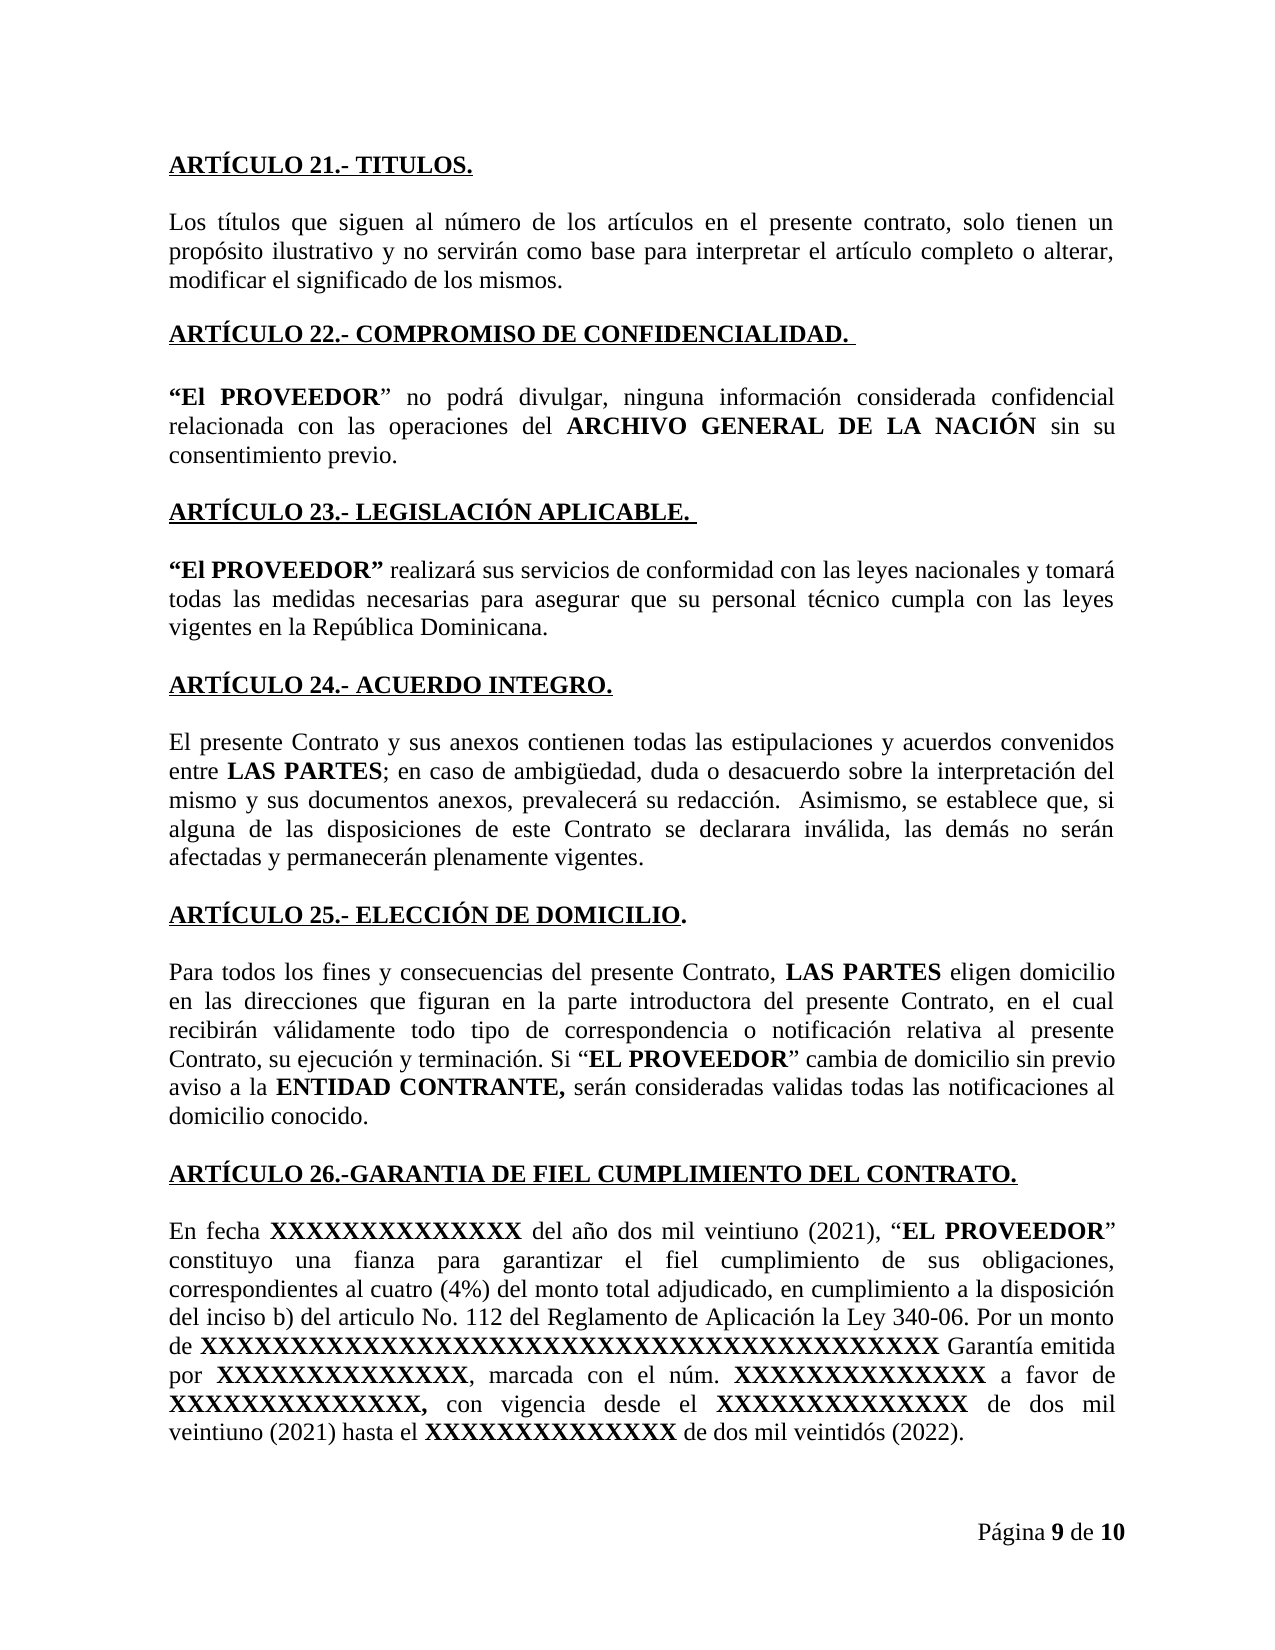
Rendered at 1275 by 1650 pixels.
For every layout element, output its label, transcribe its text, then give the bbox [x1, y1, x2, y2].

text ARTÍCULO 21.- TITULOS. [169, 150, 1116, 179]
text Artículo 26.-GARANTIA DE FIEL CUMPLIMIENTO DEL CONTRATO. [169, 1159, 1116, 1187]
text Los títulos que siguen al número de los artículos en el presente contrato, solo tienen un propósito ilustrativo y no servirán como base para interpretar el artículo completo o alterar, modificar el significado de los mismos. [169, 207, 1116, 294]
subtitle Artículo 25.- ELECCIÓN DE DOMICILIO. [169, 900, 1116, 929]
subtitle ARTÍCULO 22.- COMPROMISO DE CONFIDENCIALIDAD. [169, 319, 1116, 347]
text El presente Contrato y sus anexos contienen todas las estipulaciones y acuerdos convenidos entre LAS PARTES; en caso de ambigüedad, duda o desacuerdo sobre la interpretación del mismo y sus documentos anexos, prevalecerá su redacción. Asimismo, se establece que, si alguna de las disposiciones de este Contrato se declarara inválida, las demás no serán afectadas y permanecerán plenamente vigentes. [169, 727, 1116, 871]
text Artículo 24.- ACUERDO INTEGRO. [169, 670, 1116, 699]
text En fecha XXXXXXXXXXXXXX del año dos mil veintiuno (2021), “EL PROVEEDOR” constituyo una fianza para garantizar el fiel cumplimiento de sus obligaciones, correspondientes al cuatro (4%) del monto total adjudicado, en cumplimiento a la disposición del inciso b) del articulo No. 112 del Reglamento de Aplicación la Ley 340-06. Por un monto de XXXXXXXXXXXXXXXXXXXXXXXXXXXXXXXXXXXXXXXXX Garantía emitida por XXXXXXXXXXXXXX, marcada con el núm. XXXXXXXXXXXXXX a favor de XXXXXXXXXXXXXX, con vigencia desde el XXXXXXXXXXXXXX de dos mil veintiuno (2021) hasta el XXXXXXXXXXXXXX de dos mil veintidós (2022). [169, 1216, 1116, 1446]
text Para todos los fines y consecuencias del presente Contrato, LAS PARTES eligen domicilio en las direcciones que figuran en la parte introductora del presente Contrato, en el cual recibirán válidamente todo tipo de correspondencia o notificación relativa al presente Contrato, su ejecución y terminación. Si “EL PROVEEDOR” cambia de domicilio sin previo aviso a la ENTIDAD CONTRANTE, serán consideradas validas todas las notificaciones al domicilio conocido. [169, 957, 1116, 1130]
subtitle Artículo 23.- LEGISLACIÓN APLICABLE. [169, 497, 1116, 526]
text “El PROVEEDOR” realizará sus servicios de conformidad con las leyes nacionales y tomará todas las medidas necesarias para asegurar que su personal técnico cumpla con las leyes vigentes en la República Dominicana. [169, 555, 1116, 641]
text “El PROVEEDOR” no podrá divulgar, ninguna información considerada confidencial relacionada con las operaciones del ARCHIVO GENERAL DE LA NACIÓN sin su consentimiento previo. [169, 382, 1116, 469]
